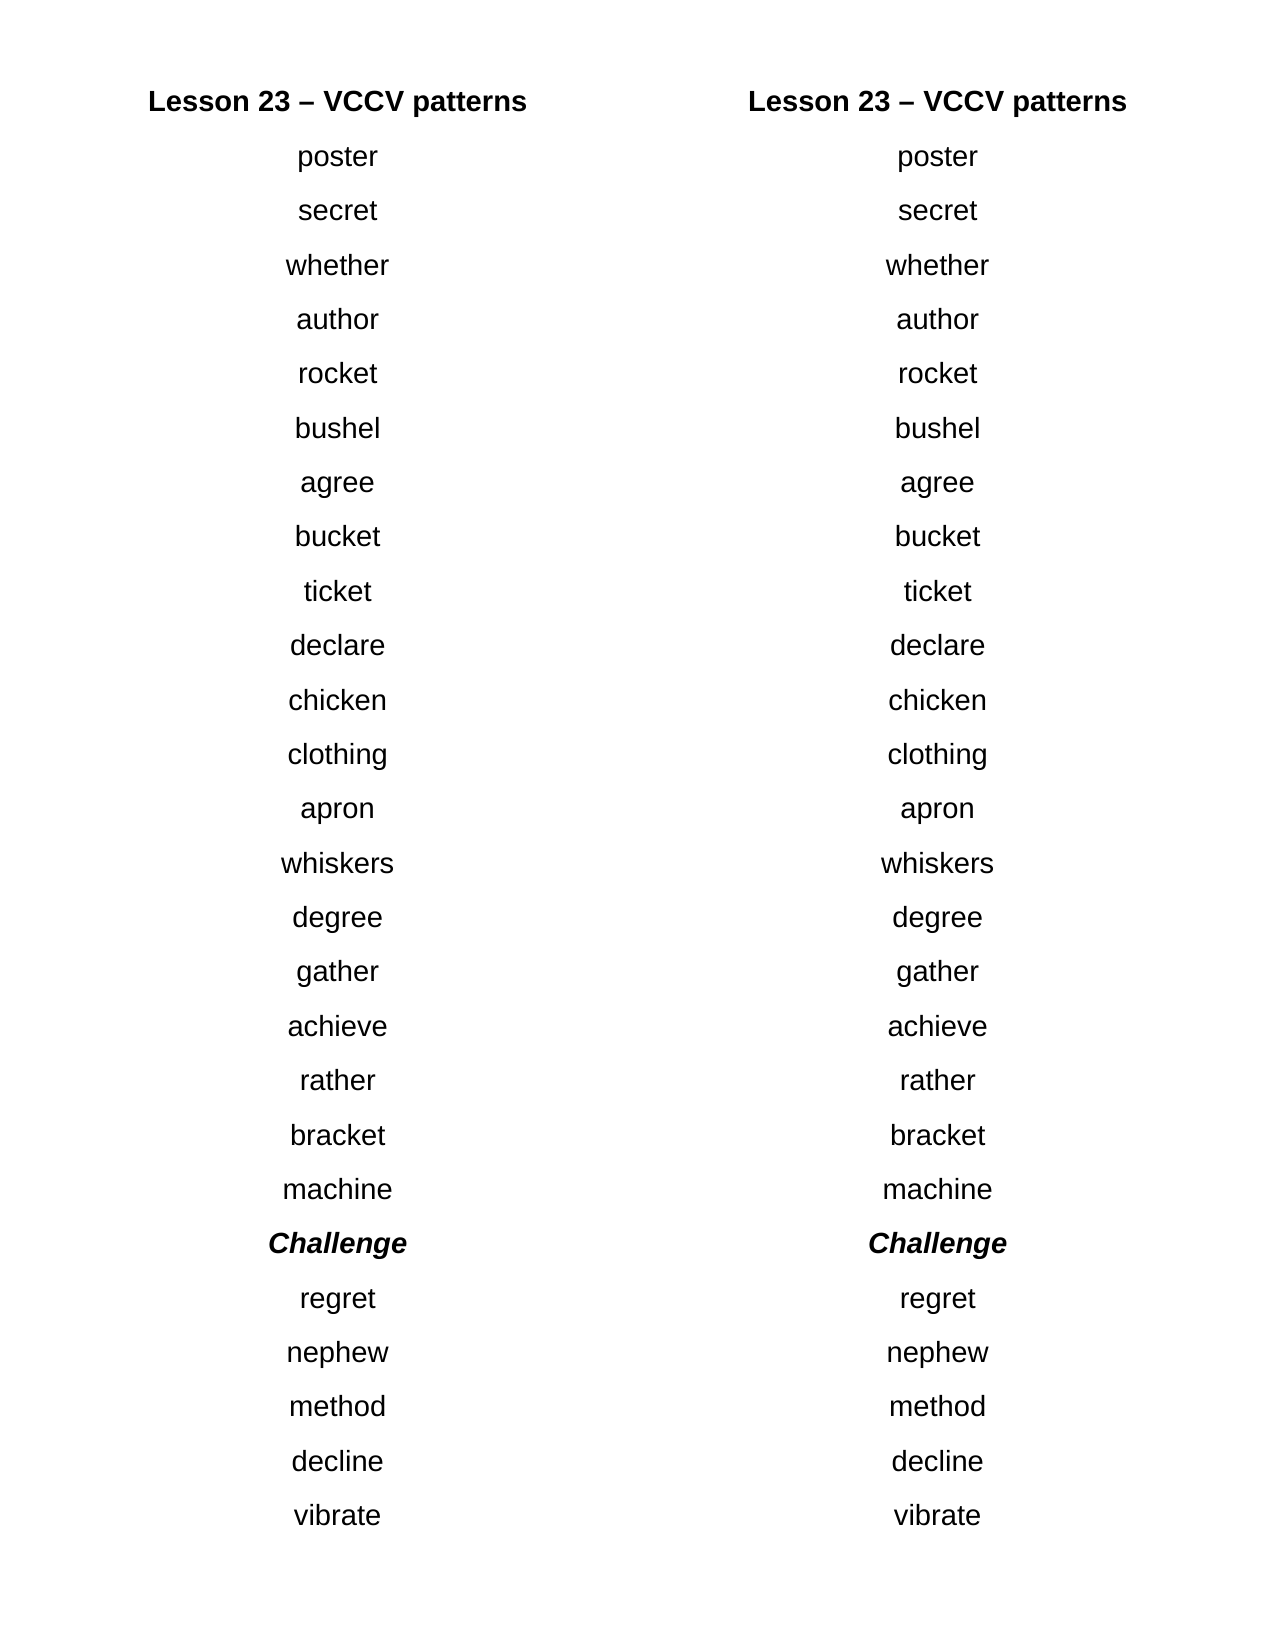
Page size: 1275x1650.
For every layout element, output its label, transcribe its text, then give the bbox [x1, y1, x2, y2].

text poster [75, 139, 600, 172]
text agree [675, 465, 1200, 498]
text vibrate [675, 1498, 1200, 1532]
text nephew [75, 1335, 600, 1368]
text degree [675, 900, 1200, 933]
text clothing [75, 737, 600, 770]
text declare [75, 628, 600, 662]
text apron [75, 791, 600, 825]
text gather [75, 954, 600, 988]
text Lesson 23 – VCCV patterns [75, 84, 600, 118]
text author [675, 302, 1200, 335]
text rather [675, 1063, 1200, 1097]
text bucket [75, 519, 600, 553]
text author [75, 302, 600, 335]
text declare [675, 628, 1200, 662]
text decline [75, 1444, 600, 1477]
text secret [675, 193, 1200, 227]
text rocket [675, 356, 1200, 390]
text method [675, 1389, 1200, 1423]
text Lesson 23 – VCCV patterns [675, 84, 1200, 118]
text ticket [75, 574, 600, 607]
text poster [675, 139, 1200, 172]
text whiskers [675, 846, 1200, 879]
text whether [75, 247, 600, 281]
text Challenge [675, 1226, 1200, 1260]
text secret [75, 193, 600, 227]
text vibrate [75, 1498, 600, 1532]
text gather [675, 954, 1200, 988]
text whiskers [75, 846, 600, 879]
text regret [675, 1281, 1200, 1314]
text bushel [75, 411, 600, 444]
text bracket [675, 1117, 1200, 1151]
text regret [75, 1281, 600, 1314]
text bracket [75, 1117, 600, 1151]
text bushel [675, 411, 1200, 444]
text bucket [675, 519, 1200, 553]
text nephew [675, 1335, 1200, 1368]
text chicken [675, 682, 1200, 716]
text machine [75, 1172, 600, 1205]
text apron [675, 791, 1200, 825]
text ticket [675, 574, 1200, 607]
text decline [675, 1444, 1200, 1477]
text method [75, 1389, 600, 1423]
text degree [75, 900, 600, 933]
text chicken [75, 682, 600, 716]
text machine [675, 1172, 1200, 1205]
text achieve [75, 1009, 600, 1042]
text whether [675, 247, 1200, 281]
text rather [75, 1063, 600, 1097]
text achieve [675, 1009, 1200, 1042]
text clothing [675, 737, 1200, 770]
text Challenge [75, 1226, 600, 1260]
text rocket [75, 356, 600, 390]
text agree [75, 465, 600, 498]
